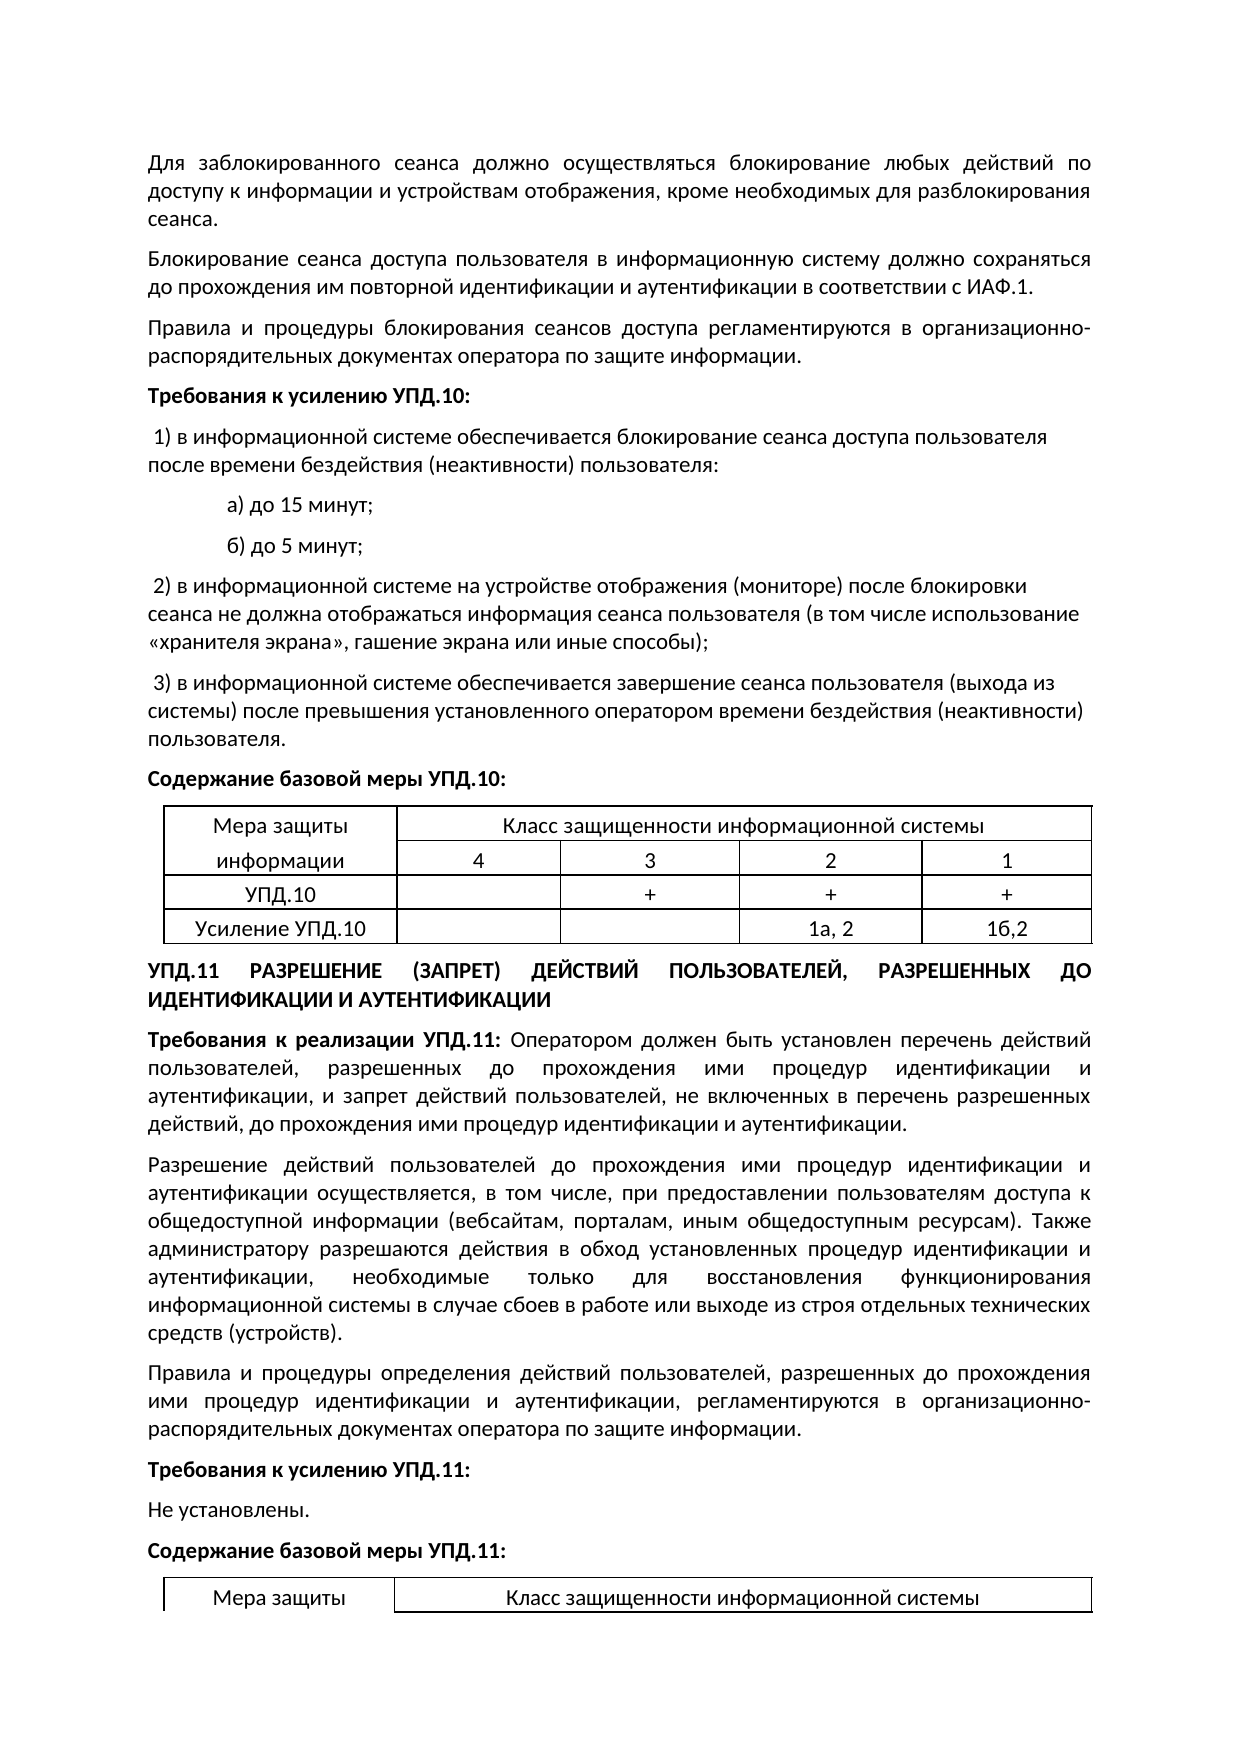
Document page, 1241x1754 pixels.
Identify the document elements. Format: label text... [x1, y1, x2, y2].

table_cell + [740, 876, 921, 908]
table_header Мера защиты [165, 1578, 394, 1611]
text Требования к усилению УПД.10: [148, 381, 1092, 409]
table_header Мера защиты [165, 807, 396, 839]
table_cell + [561, 876, 739, 908]
text Разрешение действий пользователей до прохождения ими процедур идентификации и аутентификации осуществляется, в том числе, при предоставлении пользователям доступа к общедоступной информации (веб­сайтам, порталам, иным общедоступным ресурсам). Также администратору разрешаются действия в обход установленных процедур идентификации и аутентификации, необходимые только для восстановления функционирования информационной системы в случае сбоев в работе или выходе из строя отдельных технических средств (устройств). [148, 1150, 1092, 1346]
text Для заблокированного сеанса должно осуществляться блокирование любых действий по доступу к информации и устройствам отображения, кроме необходимых для разблокирования сеанса. [148, 148, 1092, 232]
table_header Класс защищенности информационной системы [395, 1578, 1091, 1611]
text а) до 15 минут; [221, 490, 1092, 518]
text Правила и процедуры блокирования сеансов доступа регламентируются в организационно-распорядительных документах оператора по защите информации. [148, 313, 1092, 369]
table_cell 4 [398, 841, 560, 874]
table_cell 2 [740, 841, 921, 874]
text Требования к усилению УПД.11: [148, 1455, 1092, 1483]
text Содержание базовой меры УПД.10: [148, 764, 1092, 793]
text б) до 5 минут; [221, 531, 1092, 559]
text 1) в информационной системе обеспечивается блокирование сеанса доступа пользователя после времени бездействия (неактивности) пользователя: [148, 422, 1092, 478]
table_cell 1 [923, 841, 1091, 874]
text Правила и процедуры определения действий пользователей, разрешенных до прохождения ими процедур идентификации и аутентификации, регламентируются в организационно-распорядительных документах оператора по защите информации. [148, 1358, 1092, 1442]
text УПД.11 РАЗРЕШЕНИЕ (ЗАПРЕТ) ДЕЙСТВИЙ ПОЛЬЗОВАТЕЛЕЙ, РАЗРЕШЕННЫХ ДО ИДЕНТИФИКАЦИИ И АУТЕНТИФИКАЦИИ [148, 957, 1092, 1013]
text 3) в информационной системе обеспечивается завершение сеанса пользователя (выхода из системы) после превышения установленного оператором времени бездействия (неактивности) пользователя. [148, 668, 1092, 752]
table_cell + [923, 876, 1091, 908]
table_cell 1а, 2 [740, 910, 921, 943]
table_cell УПД.10 [165, 876, 396, 908]
table_cell [398, 910, 560, 943]
table_cell 3 [561, 841, 739, 874]
text Требования к реализации УПД.11: Оператором должен быть установлен перечень действий пользователей, разрешенных до прохождения ими процедур идентификации и аутентификации, и запрет действий пользователей, не включенных в перечень разрешенных действий, до прохождения ими процедур идентификации и аутентификации. [148, 1025, 1092, 1137]
text Блокирование сеанса доступа пользователя в информационную систему должно сохраняться до прохождения им повторной идентификации и аутентификации в соответствии с ИАФ.1. [148, 244, 1092, 300]
table_cell Усиление УПД.10 [165, 910, 396, 943]
table_cell информации [165, 840, 396, 874]
table_cell 1б,2 [923, 910, 1091, 943]
table_cell [561, 910, 739, 943]
text Не установлены. [148, 1496, 1092, 1523]
text 2) в информационной системе на устройстве отображения (мониторе) после блокировки сеанса не должна отображаться информация сеанса пользователя (в том числе использование «хранителя экрана», гашение экрана или иные способы); [148, 571, 1092, 656]
table_cell [398, 876, 560, 908]
table_header Класс защищенности информационной системы [398, 807, 1091, 839]
text Содержание базовой меры УПД.11: [148, 1536, 1092, 1564]
